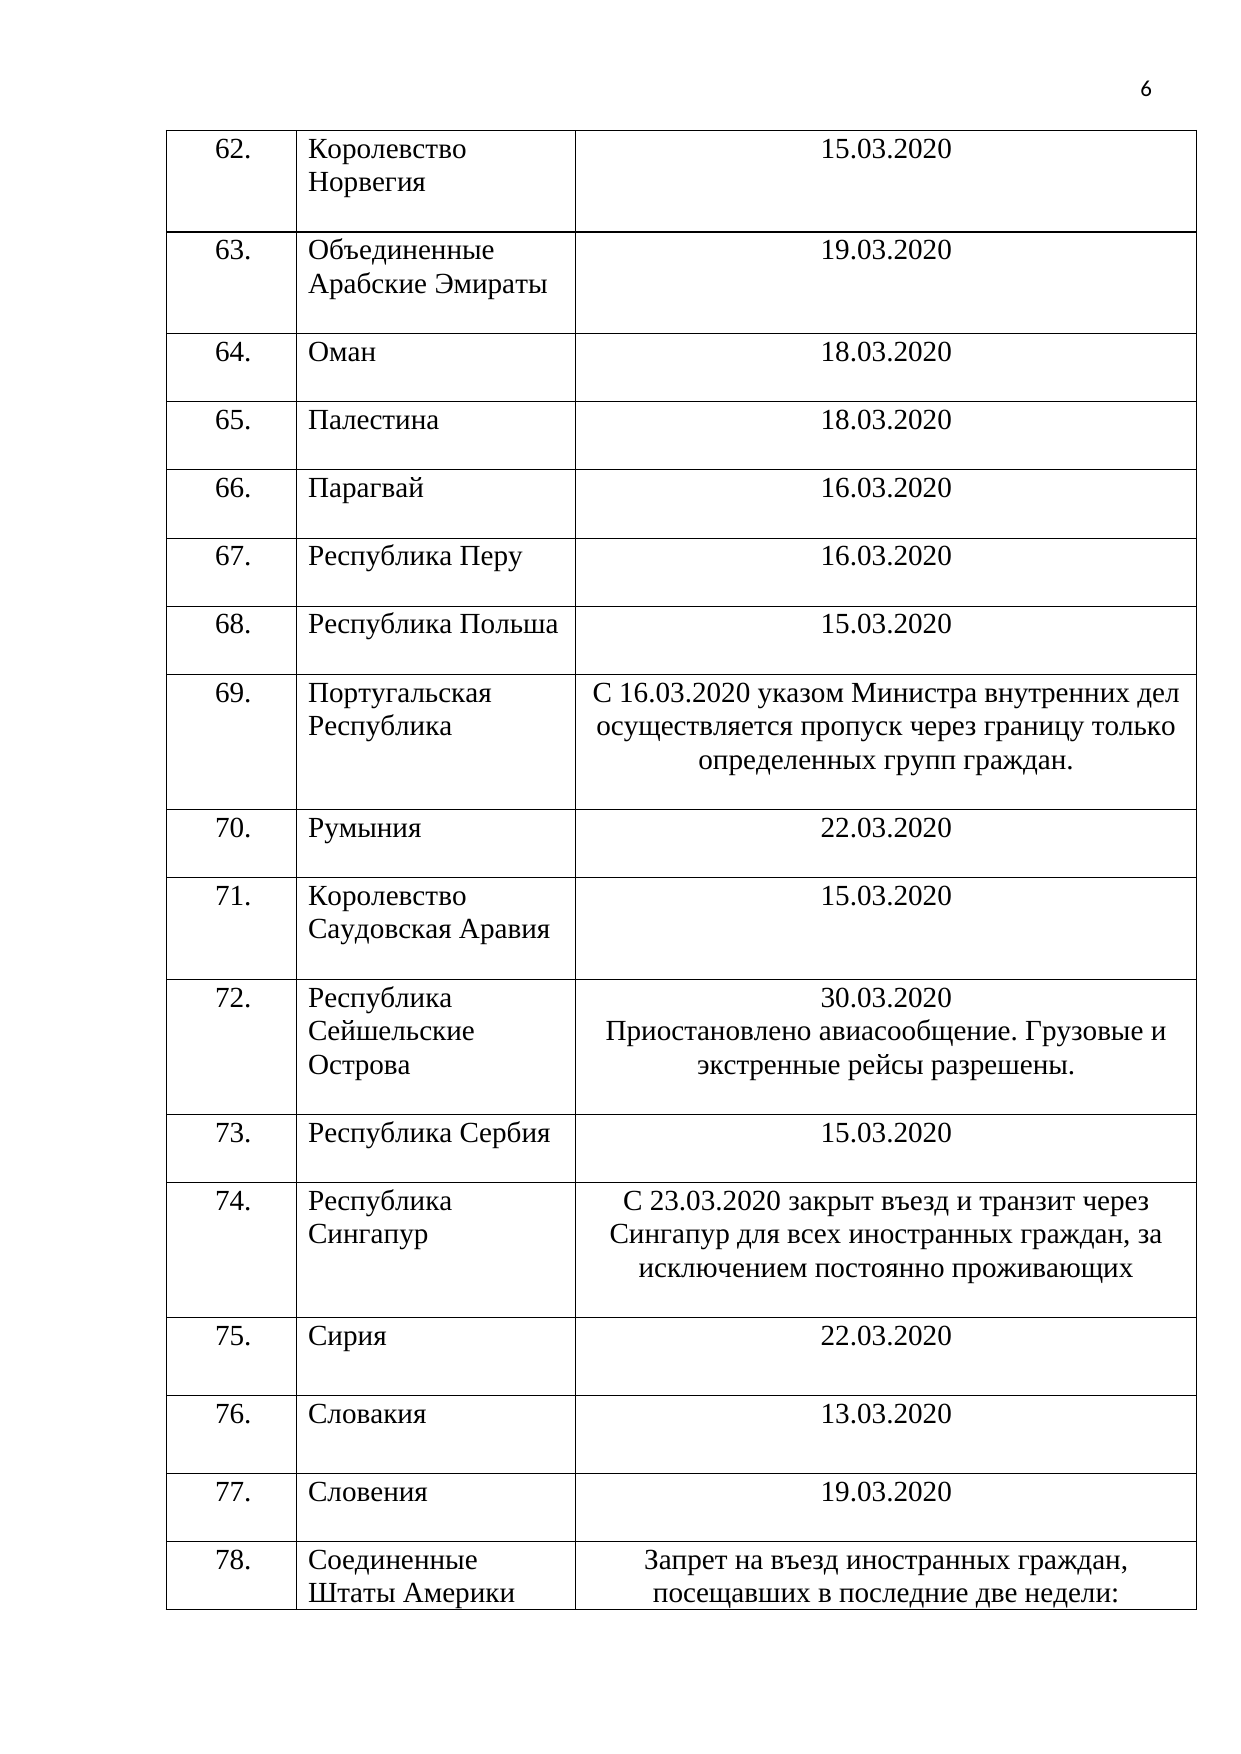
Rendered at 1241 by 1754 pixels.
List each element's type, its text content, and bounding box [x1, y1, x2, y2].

table_cell С 16.03.2020 указом Министра внутренних дел осуществляется пропуск через границу только определенных групп граждан. [576, 675, 1196, 809]
table_cell [167, 334, 296, 401]
table_cell [167, 810, 296, 877]
table_cell [167, 131, 296, 231]
table_cell Республика Сербия [297, 1115, 575, 1182]
table_cell С 23.03.2020 закрыт въезд и транзит через Сингапур для всех иностранных граждан, за исключением постоянно проживающих [576, 1183, 1196, 1317]
table_cell Объединенные Арабские Эмираты [297, 233, 575, 333]
table_cell 18.03.2020 [576, 334, 1196, 401]
table_cell 15.03.2020 [576, 1115, 1196, 1182]
table_cell 16.03.2020 [576, 470, 1196, 537]
table_cell [167, 470, 296, 537]
table_cell Словакия [297, 1396, 575, 1473]
table_cell 13.03.2020 [576, 1396, 1196, 1473]
table_cell [167, 675, 296, 809]
table_cell [167, 607, 296, 674]
table_cell 15.03.2020 [576, 607, 1196, 674]
table_cell Португальская Республика [297, 675, 575, 809]
table_cell 30.03.2020 Приостановлено авиасообщение. Грузовые и экстренные рейсы разрешены. [576, 980, 1196, 1114]
table_cell Оман [297, 334, 575, 401]
table_cell [167, 1474, 296, 1541]
table_cell 16.03.2020 [576, 539, 1196, 606]
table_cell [297, 1542, 575, 1609]
table_cell 18.03.2020 [576, 402, 1196, 469]
table_cell [167, 539, 296, 606]
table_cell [576, 1542, 1196, 1609]
table_cell Румыния [297, 810, 575, 877]
table_cell Палестина [297, 402, 575, 469]
table_cell [167, 1115, 296, 1182]
table_cell 15.03.2020 [576, 131, 1196, 231]
table_cell Словения [297, 1474, 575, 1541]
table_cell [167, 402, 296, 469]
table_cell Республика Перу [297, 539, 575, 606]
table_cell [167, 233, 296, 333]
table_cell [167, 1542, 296, 1609]
table_cell 15.03.2020 [576, 878, 1196, 979]
table_cell 22.03.2020 [576, 810, 1196, 877]
table_cell [167, 878, 296, 979]
table_cell Республика Сингапур [297, 1183, 575, 1317]
table_cell Республика Польша [297, 607, 575, 674]
table_cell Сирия [297, 1318, 575, 1395]
table_cell [167, 980, 296, 1114]
table_cell 19.03.2020 [576, 233, 1196, 333]
table_cell [167, 1396, 296, 1473]
table_cell [167, 1183, 296, 1317]
table_cell Республика Сейшельские Острова [297, 980, 575, 1114]
table_cell 22.03.2020 [576, 1318, 1196, 1395]
table_cell Королевство Саудовская Аравия [297, 878, 575, 979]
table_cell Парагвай [297, 470, 575, 537]
table_cell [167, 1318, 296, 1395]
table_cell Королевство Норвегия [297, 131, 575, 231]
table_cell 19.03.2020 [576, 1474, 1196, 1541]
